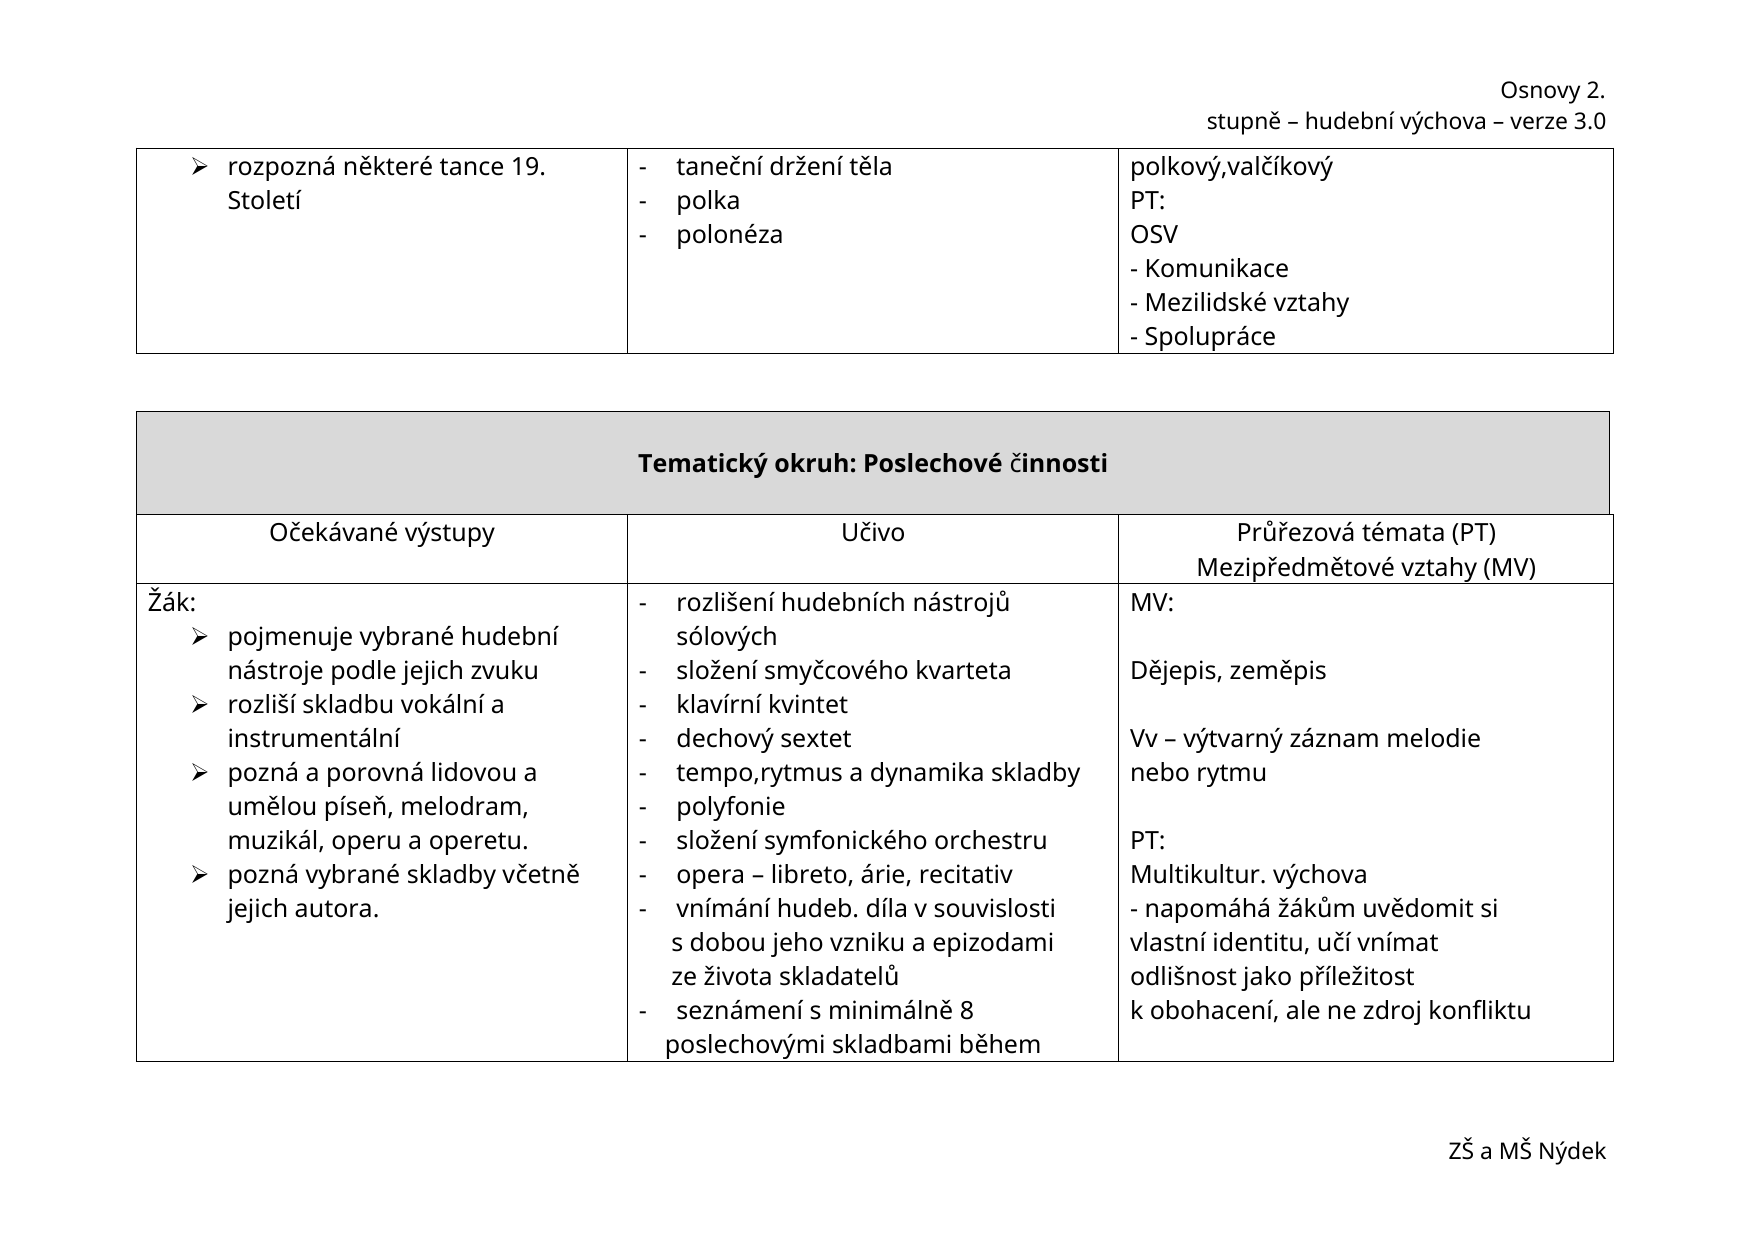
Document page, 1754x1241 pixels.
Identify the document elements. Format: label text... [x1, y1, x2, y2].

table_header Tematický okruh: Poslechové činnosti [137, 412, 1609, 514]
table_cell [137, 584, 627, 1061]
table_cell Průřezová témata (PT) Mezipředmětové vztahy (MV) [1119, 515, 1613, 583]
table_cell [628, 584, 1118, 1061]
table_cell Očekávané výstupy [137, 515, 627, 583]
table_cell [1119, 149, 1613, 353]
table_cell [628, 149, 1118, 353]
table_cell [137, 149, 627, 353]
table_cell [1119, 584, 1613, 1061]
table_cell Učivo [628, 515, 1118, 583]
